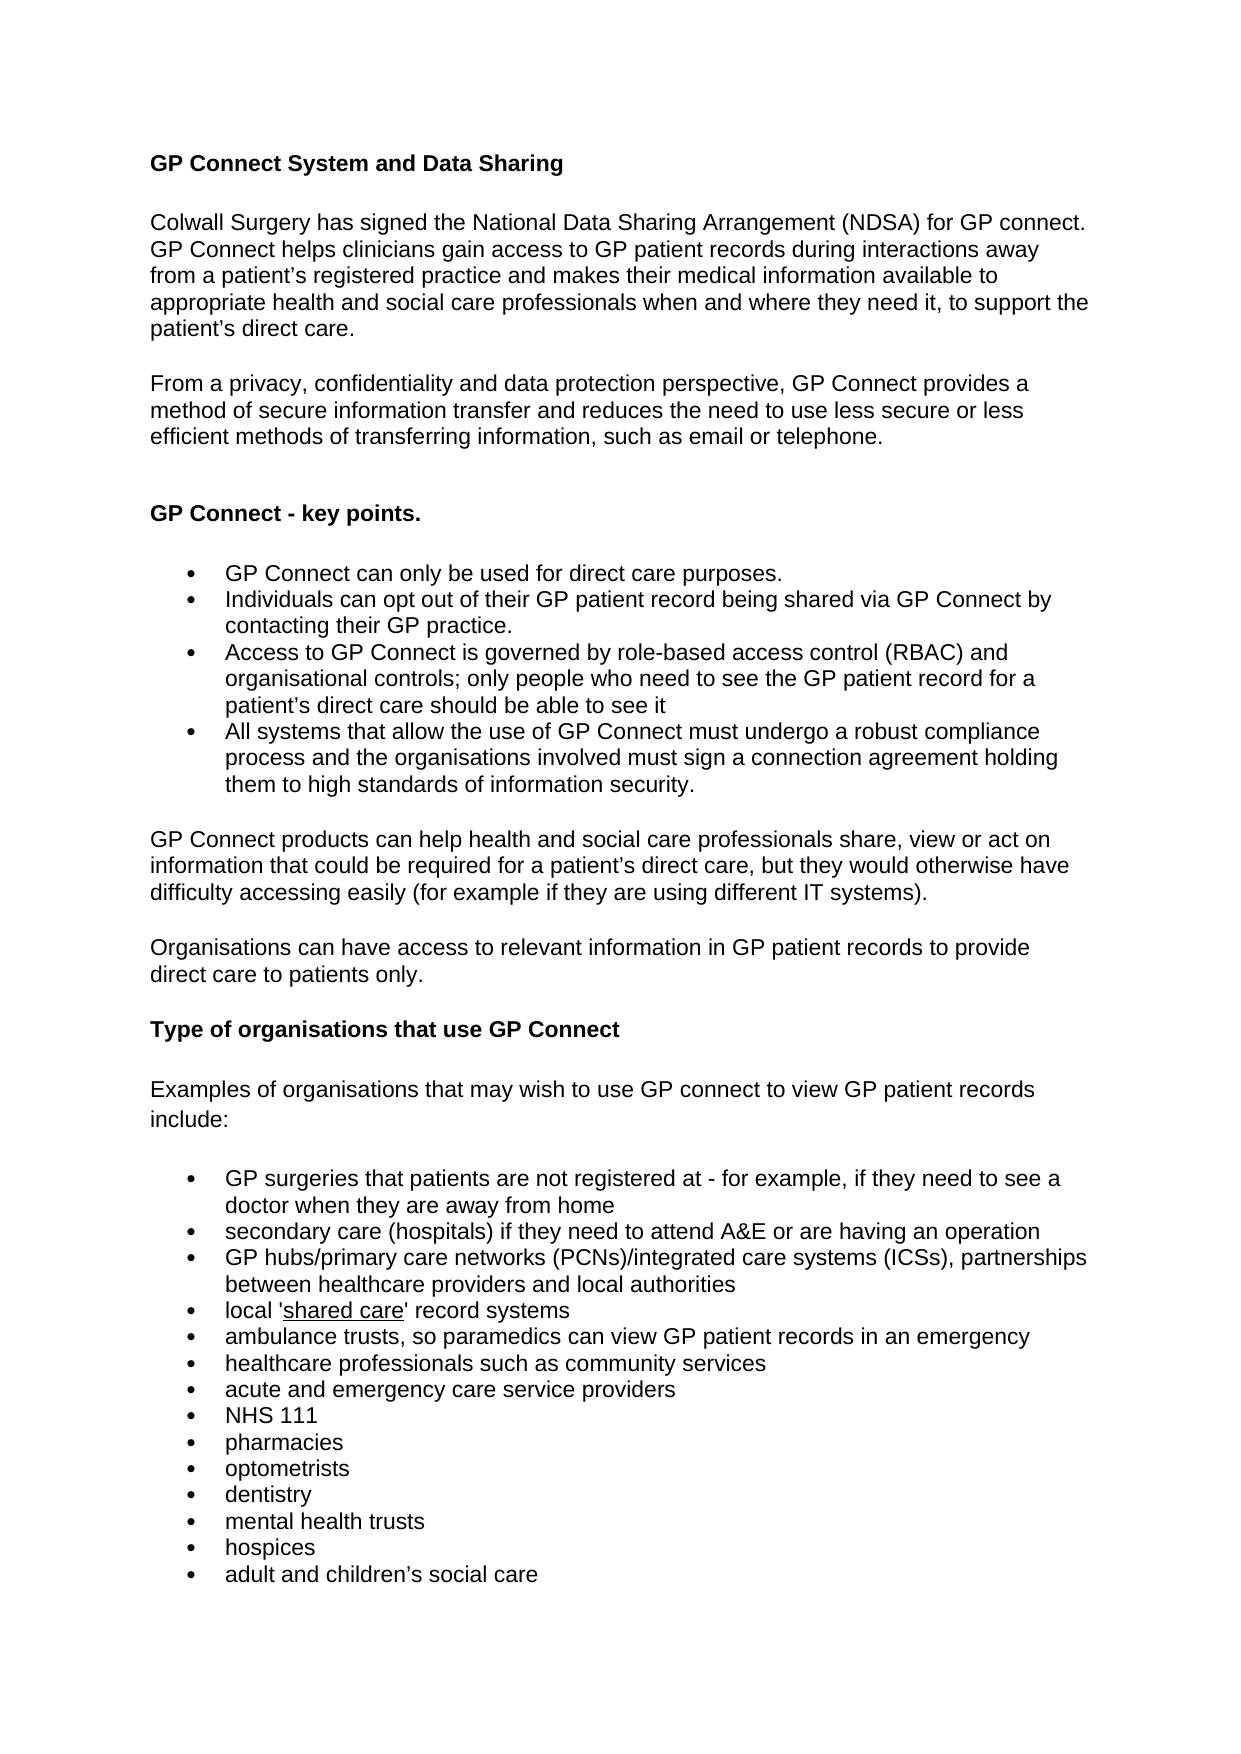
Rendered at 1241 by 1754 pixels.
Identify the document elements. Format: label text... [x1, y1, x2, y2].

list acute and emergency care service providers [187, 1376, 1090, 1402]
list secondary care (hospitals) if they need to attend A&E or are having an operation [187, 1218, 1090, 1244]
text GP Connect products can help health and social care professionals share, view or act on information that could be required for a patient’s direct care, but they would otherwise have difficulty accessing easily (for example if they are using different IT systems). [150, 826, 1090, 905]
list adult and children’s social care [187, 1561, 1090, 1587]
list Access to GP Connect is governed by role-based access control (RBAC) and organisational controls; only people who need to see the GP patient record for a patient’s direct care should be able to see it [187, 639, 1090, 718]
list local 'shared care' record systems [187, 1297, 1090, 1323]
text Organisations can have access to relevant information in GP patient records to provide direct care to patients only. [150, 934, 1090, 987]
list Individuals can opt out of their GP patient record being shared via GP Connect by contacting their GP practice. [187, 586, 1090, 639]
list hospices [187, 1534, 1090, 1561]
list GP Connect can only be used for direct care purposes. [187, 560, 1090, 586]
list optometrists [187, 1455, 1090, 1481]
text From a privacy, confidentiality and data protection perspective, GP Connect provides a method of secure information transfer and reduces the need to use less secure or less efficient methods of transferring information, such as email or telephone. [150, 370, 1090, 449]
text Colwall Surgery has signed the National Data Sharing Arrangement (NDSA) for GP connect. GP Connect helps clinicians gain access to GP patient records during interactions away from a patient’s registered practice and makes their medical information available to appropriate health and social care professionals when and where they need it, to support the patient’s direct care. [150, 209, 1090, 341]
list pharmacies [187, 1429, 1090, 1455]
list GP surgeries that patients are not registered at - for example, if they need to see a doctor when they are away from home [187, 1165, 1090, 1218]
list NHS 111 [187, 1402, 1090, 1429]
list healthcare professionals such as community services [187, 1350, 1090, 1376]
list GP hubs/primary care networks (PCNs)/integrated care systems (ICSs), partnerships between healthcare providers and local authorities [187, 1244, 1090, 1297]
text GP Connect System and Data Sharing [150, 150, 1090, 176]
list dentistry [187, 1481, 1090, 1508]
list All systems that allow the use of GP Connect must undergo a robust compliance process and the organisations involved must sign a connection agreement holding them to high standards of information security. [187, 718, 1090, 797]
text Type of organisations that use GP Connect [150, 1016, 1090, 1043]
text Examples of organisations that may wish to use GP connect to view GP patient records include: [150, 1076, 1090, 1132]
list ambulance trusts, so paramedics can view GP patient records in an emergency [187, 1323, 1090, 1350]
text GP Connect - key points. [150, 500, 1090, 527]
list mental health trusts [187, 1508, 1090, 1534]
